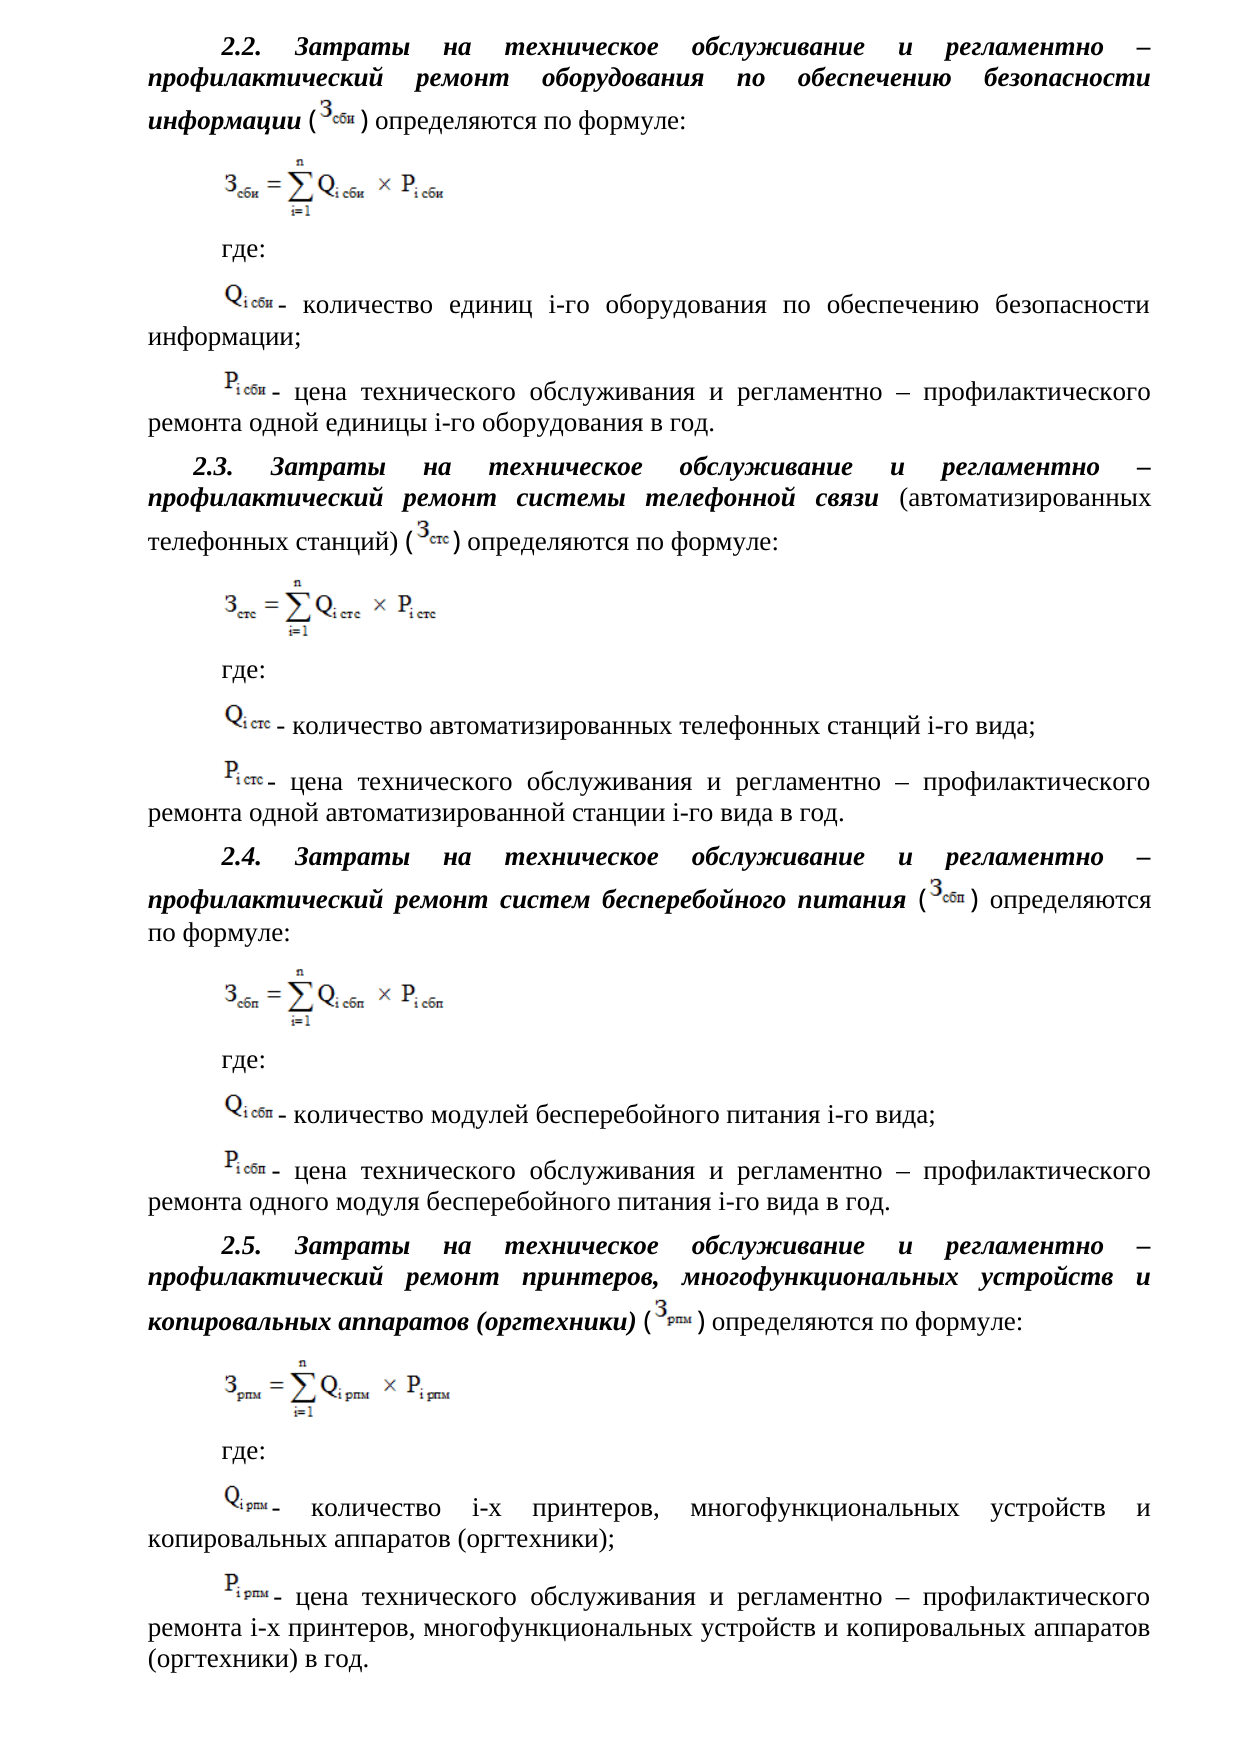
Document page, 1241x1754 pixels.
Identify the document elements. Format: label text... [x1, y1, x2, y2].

text где: [148, 1434, 1152, 1465]
text где: [148, 653, 1152, 684]
picture [221, 1351, 455, 1422]
picture [221, 276, 278, 314]
picture [221, 1566, 273, 1605]
text - количество автоматизированных телефонных станций i-го вида; [148, 697, 1152, 740]
text - количество единиц i-го оборудования по обеспечению безопасности информации; [148, 276, 1152, 351]
picture [221, 363, 272, 401]
picture [221, 149, 447, 221]
picture [221, 752, 267, 791]
picture [221, 1477, 272, 1517]
picture [221, 570, 441, 641]
picture [221, 696, 277, 735]
picture [651, 1291, 697, 1331]
picture [926, 870, 971, 909]
text 2.5. Затраты на техническое обслуживание и регламентно – профилактический ремонт принтеров, многофункциональных устройств и копировальных аппаратов (оргтехники) () определяются по формуле: [148, 1229, 1152, 1338]
text - цена технического обслуживания и регламентно – профилактического ремонта i-х принтеров, многофункциональных устройств и копировальных аппаратов (оргтехники) в год. [148, 1566, 1152, 1673]
text - цена технического обслуживания и регламентно – профилактического ремонта одной единицы i-го оборудования в год. [148, 363, 1152, 438]
text 2.4. Затраты на техническое обслуживание и регламентно – профилактический ремонт систем бесперебойного питания () определяются по формуле: [148, 840, 1152, 947]
picture [316, 91, 361, 130]
text - количество модулей бесперебойного питания i-го вида; [148, 1086, 1152, 1130]
picture [221, 1086, 278, 1124]
text где: [148, 1043, 1152, 1074]
text 2.2. Затраты на техническое обслуживание и регламентно – профилактический ремонт оборудования по обеспечению безопасности информации () определяются по формуле: [148, 29, 1152, 137]
picture [413, 512, 453, 550]
text где: [148, 233, 1152, 264]
picture [221, 1142, 272, 1180]
text 2.3. Затраты на техническое обслуживание и регламентно – профилактический ремонт системы телефонной связи (автоматизированных телефонных станций) () определяются по формуле: [148, 450, 1152, 558]
picture [221, 960, 447, 1031]
text - количество i-х принтеров, многофункциональных устройств и копировальных аппаратов (оргтехники); [148, 1477, 1152, 1553]
text - цена технического обслуживания и регламентно – профилактического ремонта одного модуля бесперебойного питания i-го вида в год. [148, 1142, 1152, 1217]
text - цена технического обслуживания и регламентно – профилактического ремонта одной автоматизированной станции i-го вида в год. [148, 753, 1152, 827]
